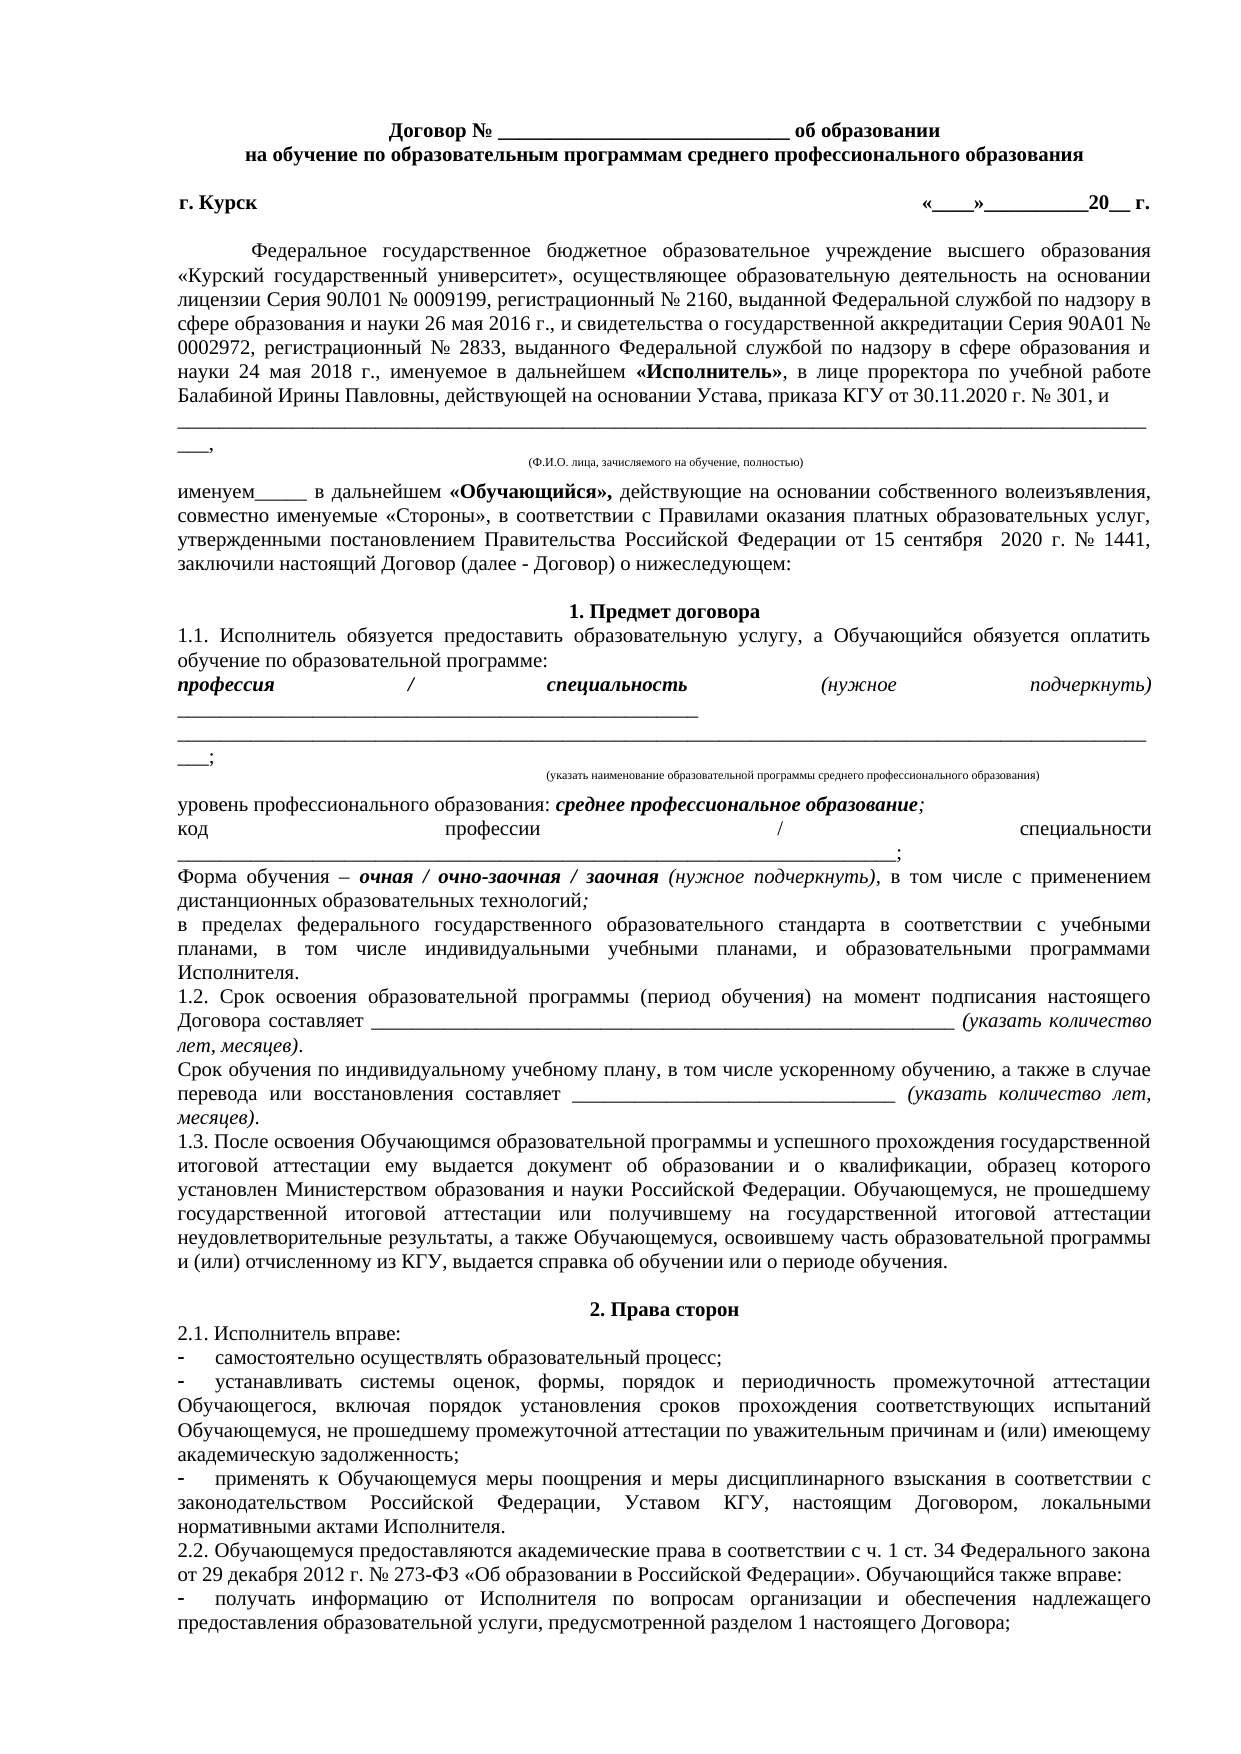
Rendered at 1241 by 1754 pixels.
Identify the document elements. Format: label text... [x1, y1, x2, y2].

text 2.2. Обучающемуся предоставляются академические права в соответствии с ч. 1 ст. 34 Федерального закона от 29 декабря . № 273-ФЗ «Об образовании в Российской Федерации». Обучающийся также вправе: [177, 1538, 1152, 1586]
text Форма обучения – очная / очно-заочная / заочная (нужное подчеркнуть), в том числе с применением дистанционных образовательных технологий; [177, 864, 1152, 912]
list применять к Обучающемуся меры поощрения и меры дисциплинарного взыскания в соответствии с законодательством Российской Федерации, Уставом КГУ, настоящим Договором, локальными нормативными актами Исполнителя. [177, 1466, 1152, 1538]
text именуем_____ в дальнейшем «Обучающийся», действующие на основании собственного волеизъявления, совместно именуемые «Стороны», в соответствии с Правилами оказания платных образовательных услуг, утвержденными постановлением Правительства Российской Федерации от 15 сентября 2020 г. № 1441, заключили настоящий Договор (далее - Договор) о нижеследующем: [177, 479, 1152, 575]
text код профессии / специальности _____________________________________________________________________; [177, 816, 1152, 864]
text в пределах федерального государственного образовательного стандарта в соответствии с учебными планами, в том числе индивидуальными учебными планами, и образовательными программами Исполнителя. [177, 912, 1152, 984]
text уровень профессионального образования: среднее профессиональное образование; [177, 792, 1152, 816]
text 1. Предмет договора [177, 599, 1152, 623]
text 2. Права сторон [177, 1297, 1152, 1321]
text 2.1. Исполнитель вправе: [177, 1321, 1152, 1345]
text 1.2. Срок освоения образовательной программы (период обучения) на момент подписания настоящего Договора составляет ________________________________________________________ (указать количество лет, месяцев). [177, 984, 1152, 1057]
text Срок обучения по индивидуальному учебному плану, в том числе ускоренному обучению, а также в случае перевода или восстановления составляет _______________________________ (указать количество лет, месяцев). [177, 1057, 1152, 1129]
text на обучение по образовательным программам среднего профессионального образования [177, 142, 1152, 166]
text ________________________________________________________________________________________________, [177, 407, 1152, 455]
list самостоятельно осуществлять образовательный процесс; [177, 1345, 1152, 1369]
text 1.3. После освоения Обучающимся образовательной программы и успешного прохождения государственной итоговой аттестации ему выдается документ об образовании и о квалификации, образец которого установлен Министерством образования и науки Российской Федерации. Обучающемуся, не прошедшему государственной итоговой аттестации или получившему на государственной итоговой аттестации неудовлетворительные результаты, а также Обучающемуся, освоившему часть образовательной программы и (или) отчисленному из КГУ, выдается справка об обучении или о периоде обучения. [177, 1129, 1152, 1273]
text (указать наименование образовательной программы среднего профессионального образования) [472, 768, 1152, 792]
list устанавливать системы оценок, формы, порядок и периодичность промежуточной аттестации Обучающегося, включая порядок установления сроков прохождения соответствующих испытаний Обучающемуся, не прошедшему промежуточной аттестации по уважительным причинам и (или) имеющему академическую задолженность; [177, 1369, 1152, 1466]
text 1.1. Исполнитель обязуется предоставить образовательную услугу, а Обучающийся обязуется оплатить обучение по образовательной программе: [177, 623, 1152, 672]
text Федеральное государственное бюджетное образовательное учреждение высшего образования «Курский государственный университет», осуществляющее образовательную деятельность на основании лицензии Серия 90Л01 № 0009199, регистрационный № 2160, выданной Федеральной службой по надзору в сфере образования и науки 26 мая ., и свидетельства о государственной аккредитации Серия 90А01 № 0002972, регистрационный № 2833, выданного Федеральной службой по надзору в сфере образования и науки 24 мая 2018 г., именуемое в дальнейшем «Исполнитель», в лице проректора по учебной работе Балабиной Ирины Павловны, действующей на основании Устава, приказа КГУ от 30.11.2020 г. № 301, и [177, 238, 1152, 407]
text г. Курск «____»__________20__ г. [177, 190, 1152, 214]
list получать информацию от Исполнителя по вопросам организации и обеспечения надлежащего предоставления образовательной услуги, предусмотренной разделом 1 настоящего Договора; [177, 1586, 1152, 1634]
text Договор № ____________________________ об образовании [177, 118, 1152, 142]
text профессия / специальность (нужное подчеркнуть) __________________________________________________ ________________________________________________________________________________________________; [177, 672, 1152, 768]
text (Ф.И.О. лица, зачисляемого на обучение, полностью) [177, 455, 1152, 479]
